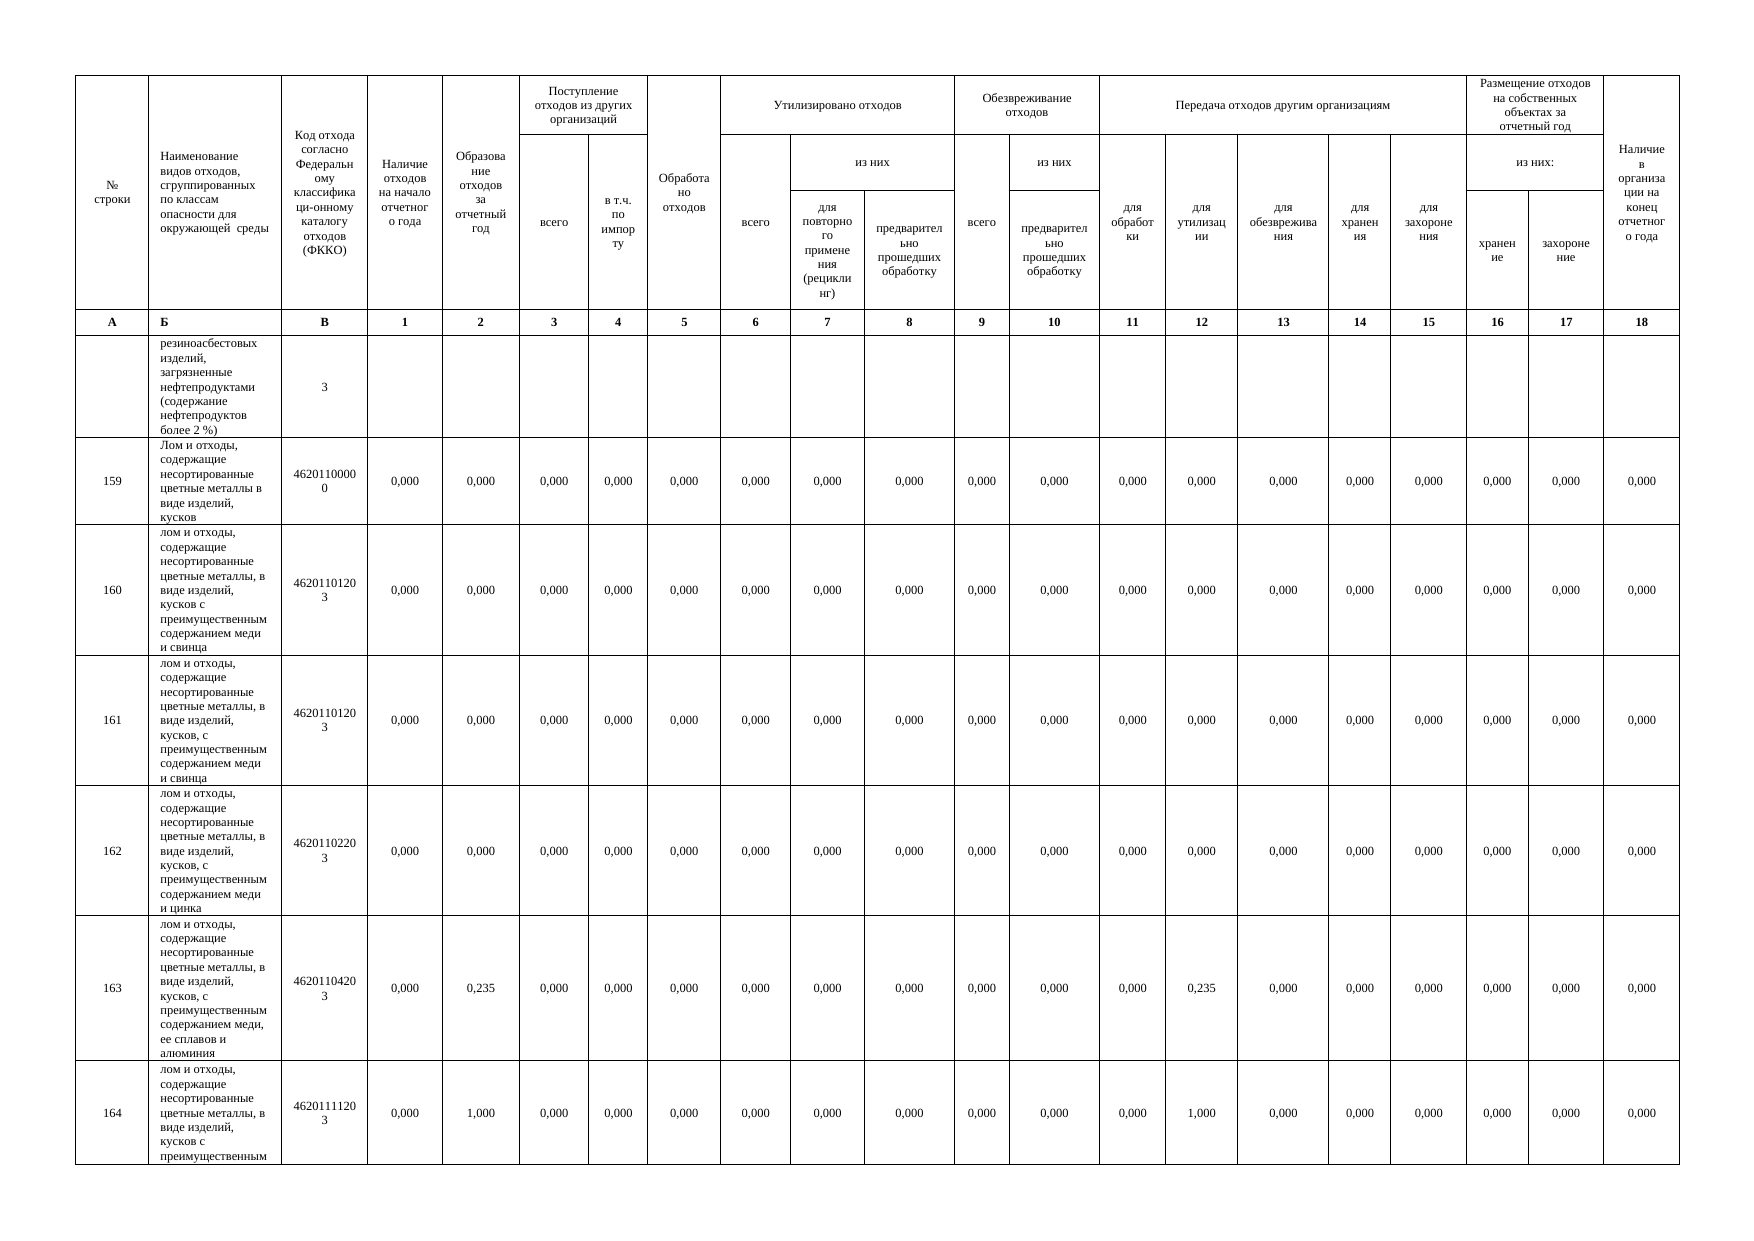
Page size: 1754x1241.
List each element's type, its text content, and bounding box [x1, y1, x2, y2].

table_cell 17 [1529, 310, 1603, 335]
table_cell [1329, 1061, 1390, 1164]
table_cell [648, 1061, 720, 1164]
table_cell 5 [648, 310, 720, 335]
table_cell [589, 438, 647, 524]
table_cell всего [721, 135, 790, 308]
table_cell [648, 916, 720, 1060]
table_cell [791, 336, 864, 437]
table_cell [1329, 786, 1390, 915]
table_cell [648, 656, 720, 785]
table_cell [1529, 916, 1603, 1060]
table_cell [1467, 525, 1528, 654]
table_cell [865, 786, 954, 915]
table_cell 12 [1166, 310, 1237, 335]
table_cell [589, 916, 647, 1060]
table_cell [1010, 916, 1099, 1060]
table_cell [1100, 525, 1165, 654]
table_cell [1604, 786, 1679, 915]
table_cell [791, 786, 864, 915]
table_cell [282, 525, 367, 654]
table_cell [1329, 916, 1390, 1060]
table_cell 14 [1329, 310, 1390, 335]
table_cell 9 [955, 310, 1009, 335]
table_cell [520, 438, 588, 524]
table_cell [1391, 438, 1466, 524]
table_cell 6 [721, 310, 790, 335]
table_cell 2 [443, 310, 519, 335]
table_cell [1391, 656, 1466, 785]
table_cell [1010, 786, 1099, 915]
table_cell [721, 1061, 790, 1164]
table_cell для повторного применения (рециклинг) [791, 191, 864, 308]
table_header Код отхода согласно Федеральному классификаци-онному каталогу отходов (ФККО) [282, 76, 367, 308]
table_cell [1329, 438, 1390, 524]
table_cell 10 [1010, 310, 1099, 335]
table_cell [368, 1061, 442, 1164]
table_header Наличие в организации на конец отчетного года [1604, 76, 1679, 308]
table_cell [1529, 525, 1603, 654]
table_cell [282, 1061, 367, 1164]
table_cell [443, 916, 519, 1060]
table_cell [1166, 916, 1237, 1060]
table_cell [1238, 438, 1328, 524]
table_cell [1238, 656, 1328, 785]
table_header Образование отходов за отчетный год [443, 76, 519, 308]
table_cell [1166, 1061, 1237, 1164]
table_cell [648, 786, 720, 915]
table_cell 8 [865, 310, 954, 335]
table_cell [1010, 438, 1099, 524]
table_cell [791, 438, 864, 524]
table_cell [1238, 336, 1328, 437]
table_header Размещение отходов на собственных объектах за отчетный год [1467, 76, 1603, 133]
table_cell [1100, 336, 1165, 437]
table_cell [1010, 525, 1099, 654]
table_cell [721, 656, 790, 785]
table_cell 1 [368, 310, 442, 335]
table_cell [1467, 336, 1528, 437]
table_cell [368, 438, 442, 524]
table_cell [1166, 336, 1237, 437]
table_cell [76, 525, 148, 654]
table_header Наличие отходов на начало отчетного года [368, 76, 442, 308]
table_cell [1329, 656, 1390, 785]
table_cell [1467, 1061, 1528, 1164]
table_cell 18 [1604, 310, 1679, 335]
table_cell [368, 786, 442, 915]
table_cell 15 [1391, 310, 1466, 335]
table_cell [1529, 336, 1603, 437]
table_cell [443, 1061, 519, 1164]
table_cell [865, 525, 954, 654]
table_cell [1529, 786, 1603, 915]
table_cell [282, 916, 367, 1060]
table_cell предварительно прошедших обработку [1010, 191, 1099, 308]
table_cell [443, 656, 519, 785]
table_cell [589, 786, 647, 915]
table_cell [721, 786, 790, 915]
table_cell 4 [589, 310, 647, 335]
table_header Обработано отходов [648, 76, 720, 308]
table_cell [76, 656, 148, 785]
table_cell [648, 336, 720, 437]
table_cell для захоронения [1391, 135, 1466, 308]
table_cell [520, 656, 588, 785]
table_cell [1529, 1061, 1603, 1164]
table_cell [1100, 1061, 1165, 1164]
table_cell А [76, 310, 148, 335]
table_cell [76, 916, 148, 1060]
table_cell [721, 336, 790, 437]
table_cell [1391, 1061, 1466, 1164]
table_cell из них [791, 135, 954, 190]
table_cell для обезвреживания [1238, 135, 1328, 308]
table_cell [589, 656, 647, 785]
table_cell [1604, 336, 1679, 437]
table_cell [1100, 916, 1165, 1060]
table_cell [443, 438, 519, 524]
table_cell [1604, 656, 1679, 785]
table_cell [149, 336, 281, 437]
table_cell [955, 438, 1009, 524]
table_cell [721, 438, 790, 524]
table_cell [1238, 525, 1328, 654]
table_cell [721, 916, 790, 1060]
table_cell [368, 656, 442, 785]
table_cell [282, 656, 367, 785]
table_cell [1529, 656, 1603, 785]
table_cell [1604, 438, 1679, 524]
table_cell из них [1010, 135, 1099, 190]
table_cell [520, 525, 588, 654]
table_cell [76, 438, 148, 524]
table_header Передача отходов другим организациям [1100, 76, 1466, 133]
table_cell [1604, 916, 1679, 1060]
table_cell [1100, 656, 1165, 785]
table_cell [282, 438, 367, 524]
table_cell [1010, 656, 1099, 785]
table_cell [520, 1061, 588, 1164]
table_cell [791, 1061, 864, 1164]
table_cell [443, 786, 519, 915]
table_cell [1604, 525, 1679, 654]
table_cell для хранения [1329, 135, 1390, 308]
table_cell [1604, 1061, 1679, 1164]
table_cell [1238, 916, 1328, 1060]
table_cell в т.ч. по импорту [589, 135, 647, 308]
table_cell из них: [1467, 135, 1603, 190]
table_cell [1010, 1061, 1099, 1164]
table_cell захоронение [1529, 191, 1603, 308]
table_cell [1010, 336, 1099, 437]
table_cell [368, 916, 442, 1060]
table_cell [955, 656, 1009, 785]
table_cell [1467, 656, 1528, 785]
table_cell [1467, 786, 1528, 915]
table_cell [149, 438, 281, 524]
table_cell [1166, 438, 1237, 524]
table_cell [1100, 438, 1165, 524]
table_cell 7 [791, 310, 864, 335]
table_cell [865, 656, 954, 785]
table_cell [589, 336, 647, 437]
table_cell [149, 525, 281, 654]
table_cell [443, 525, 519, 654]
table_cell 3 [520, 310, 588, 335]
table_header Наименование видов отходов, сгруппированных по классам опасности для окружающей среды [149, 76, 281, 308]
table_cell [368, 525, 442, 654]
table_cell хранение [1467, 191, 1528, 308]
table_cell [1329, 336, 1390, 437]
table_cell предварительно прошедших обработку [865, 191, 954, 308]
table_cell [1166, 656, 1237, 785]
table_cell 11 [1100, 310, 1165, 335]
table_cell для обработки [1100, 135, 1165, 308]
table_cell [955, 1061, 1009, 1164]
table_cell для утилизации [1166, 135, 1237, 308]
table_cell Б [149, 310, 281, 335]
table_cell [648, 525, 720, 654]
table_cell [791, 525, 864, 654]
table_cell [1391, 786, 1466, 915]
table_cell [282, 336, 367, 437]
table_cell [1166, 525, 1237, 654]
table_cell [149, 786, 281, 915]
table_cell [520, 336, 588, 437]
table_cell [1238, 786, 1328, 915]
table_cell 13 [1238, 310, 1328, 335]
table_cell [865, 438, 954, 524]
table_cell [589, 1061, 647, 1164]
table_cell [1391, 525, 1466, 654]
table_cell В [282, 310, 367, 335]
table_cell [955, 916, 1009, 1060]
table_header Поступление отходов из других организаций [520, 76, 647, 133]
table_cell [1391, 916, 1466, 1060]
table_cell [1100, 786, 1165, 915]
table_header № строки [76, 76, 148, 308]
table_cell 16 [1467, 310, 1528, 335]
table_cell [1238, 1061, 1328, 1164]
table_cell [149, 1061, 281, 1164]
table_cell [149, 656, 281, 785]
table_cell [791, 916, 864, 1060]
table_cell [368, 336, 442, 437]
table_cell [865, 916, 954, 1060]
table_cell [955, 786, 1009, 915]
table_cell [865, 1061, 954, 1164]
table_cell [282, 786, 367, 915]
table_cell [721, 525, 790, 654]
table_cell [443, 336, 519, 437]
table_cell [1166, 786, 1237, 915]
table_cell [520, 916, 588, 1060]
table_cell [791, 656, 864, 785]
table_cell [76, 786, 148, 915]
table_cell всего [955, 135, 1009, 308]
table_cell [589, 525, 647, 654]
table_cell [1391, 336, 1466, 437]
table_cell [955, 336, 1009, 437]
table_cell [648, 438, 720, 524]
table_cell всего [520, 135, 588, 308]
table_header Обезвреживание отходов [955, 76, 1099, 133]
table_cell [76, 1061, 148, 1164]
table_header Утилизировано отходов [721, 76, 954, 133]
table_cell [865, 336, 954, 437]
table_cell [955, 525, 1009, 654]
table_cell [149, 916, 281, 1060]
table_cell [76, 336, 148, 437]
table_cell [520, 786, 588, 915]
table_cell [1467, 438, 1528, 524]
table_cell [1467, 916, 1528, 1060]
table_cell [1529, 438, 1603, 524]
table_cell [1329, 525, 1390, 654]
